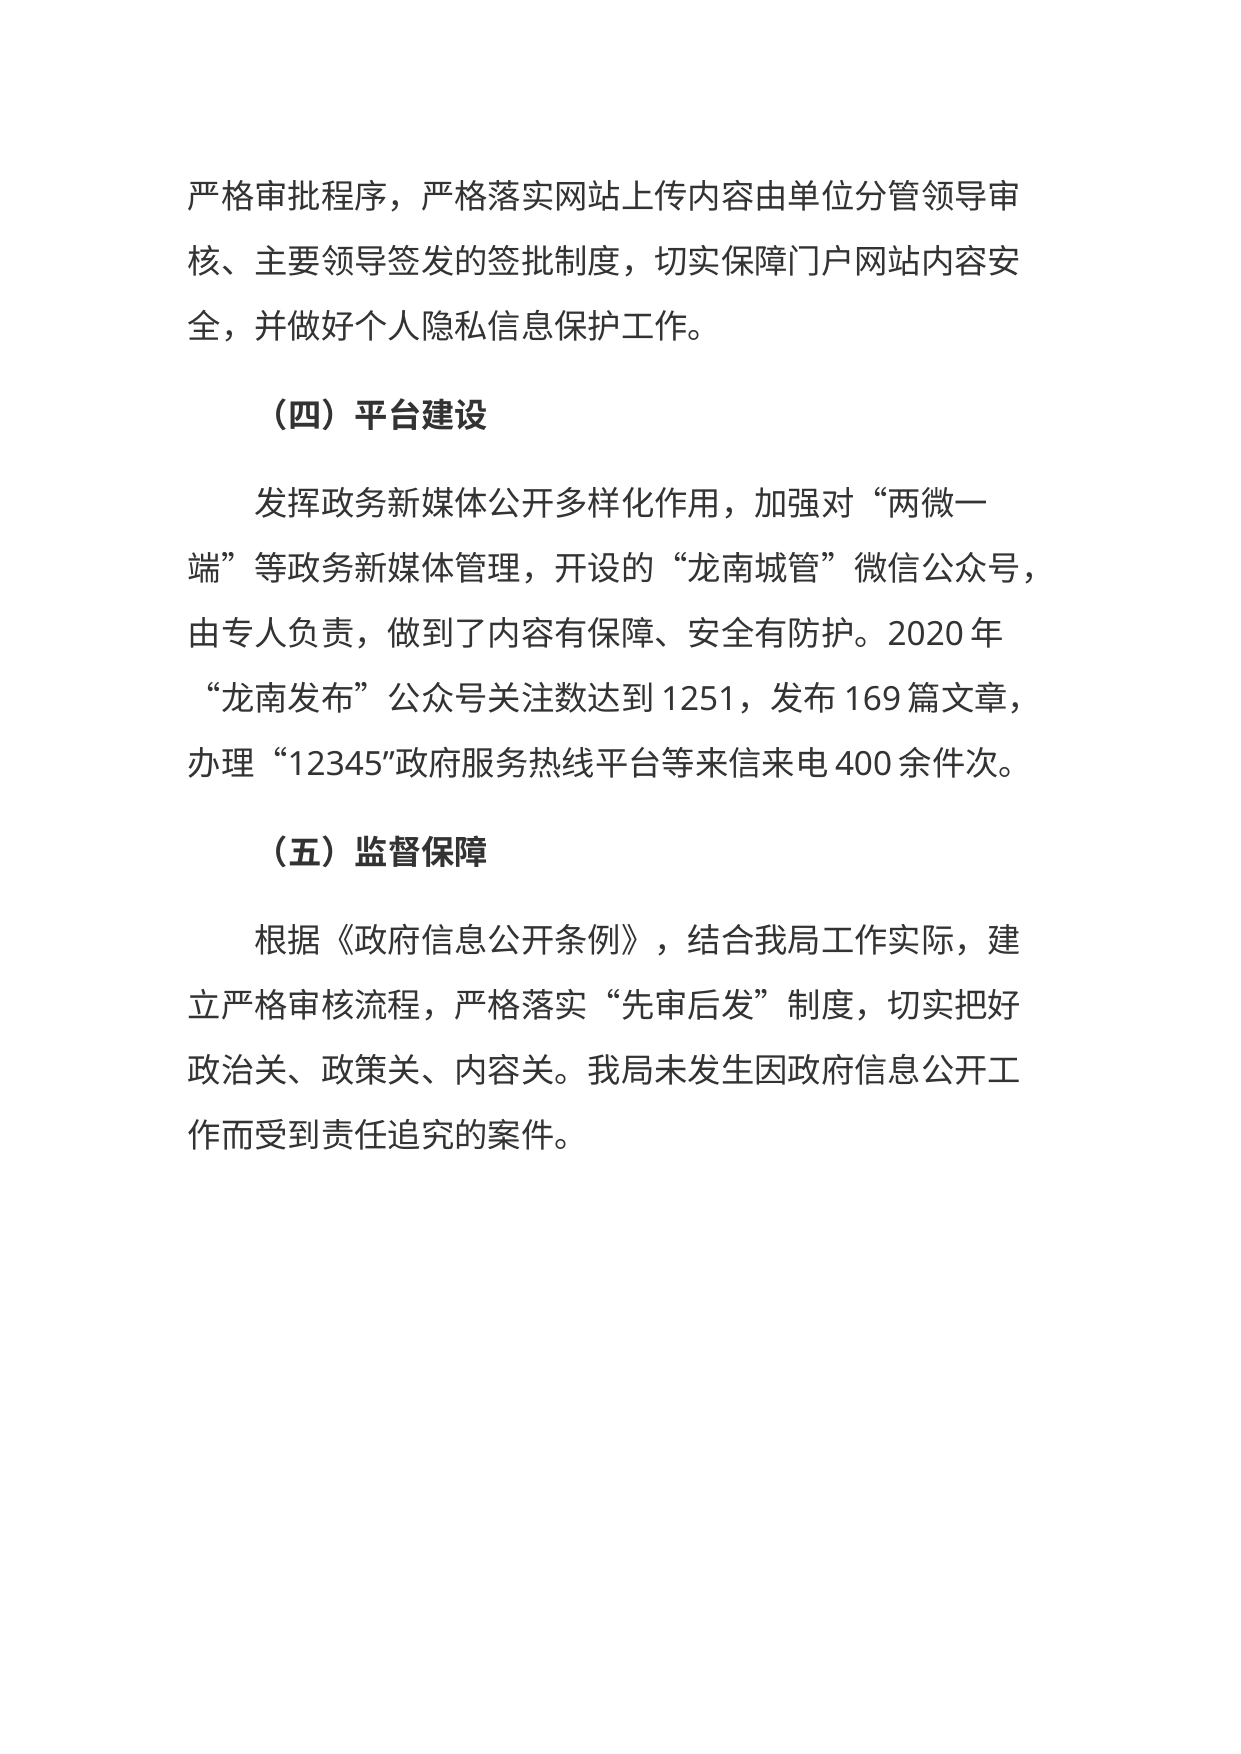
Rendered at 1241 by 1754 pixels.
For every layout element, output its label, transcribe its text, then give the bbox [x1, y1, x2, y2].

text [187, 162, 1053, 357]
text 发挥政务新媒体公开多样化作用，加强对“两微一端”等政务新媒体管理，开设的“龙南城管”微信公众号，由专人负责，做到了内容有保障、安全有防护。2020年“龙南发布”公众号关注数达到1251，发布169篇文章，办理“12345”政府服务热线平台等来信来电400余件次。 [187, 469, 1053, 794]
text （四）平台建设 [187, 380, 1053, 445]
text 根据《政府信息公开条例》，结合我局工作实际，建立严格审核流程，严格落实“先审后发”制度，切实把好政治关、政策关、内容关。我局未发生因政府信息公开工作而受到责任追究的案件。 [187, 906, 1053, 1166]
text （五）监督保障 [187, 817, 1053, 882]
